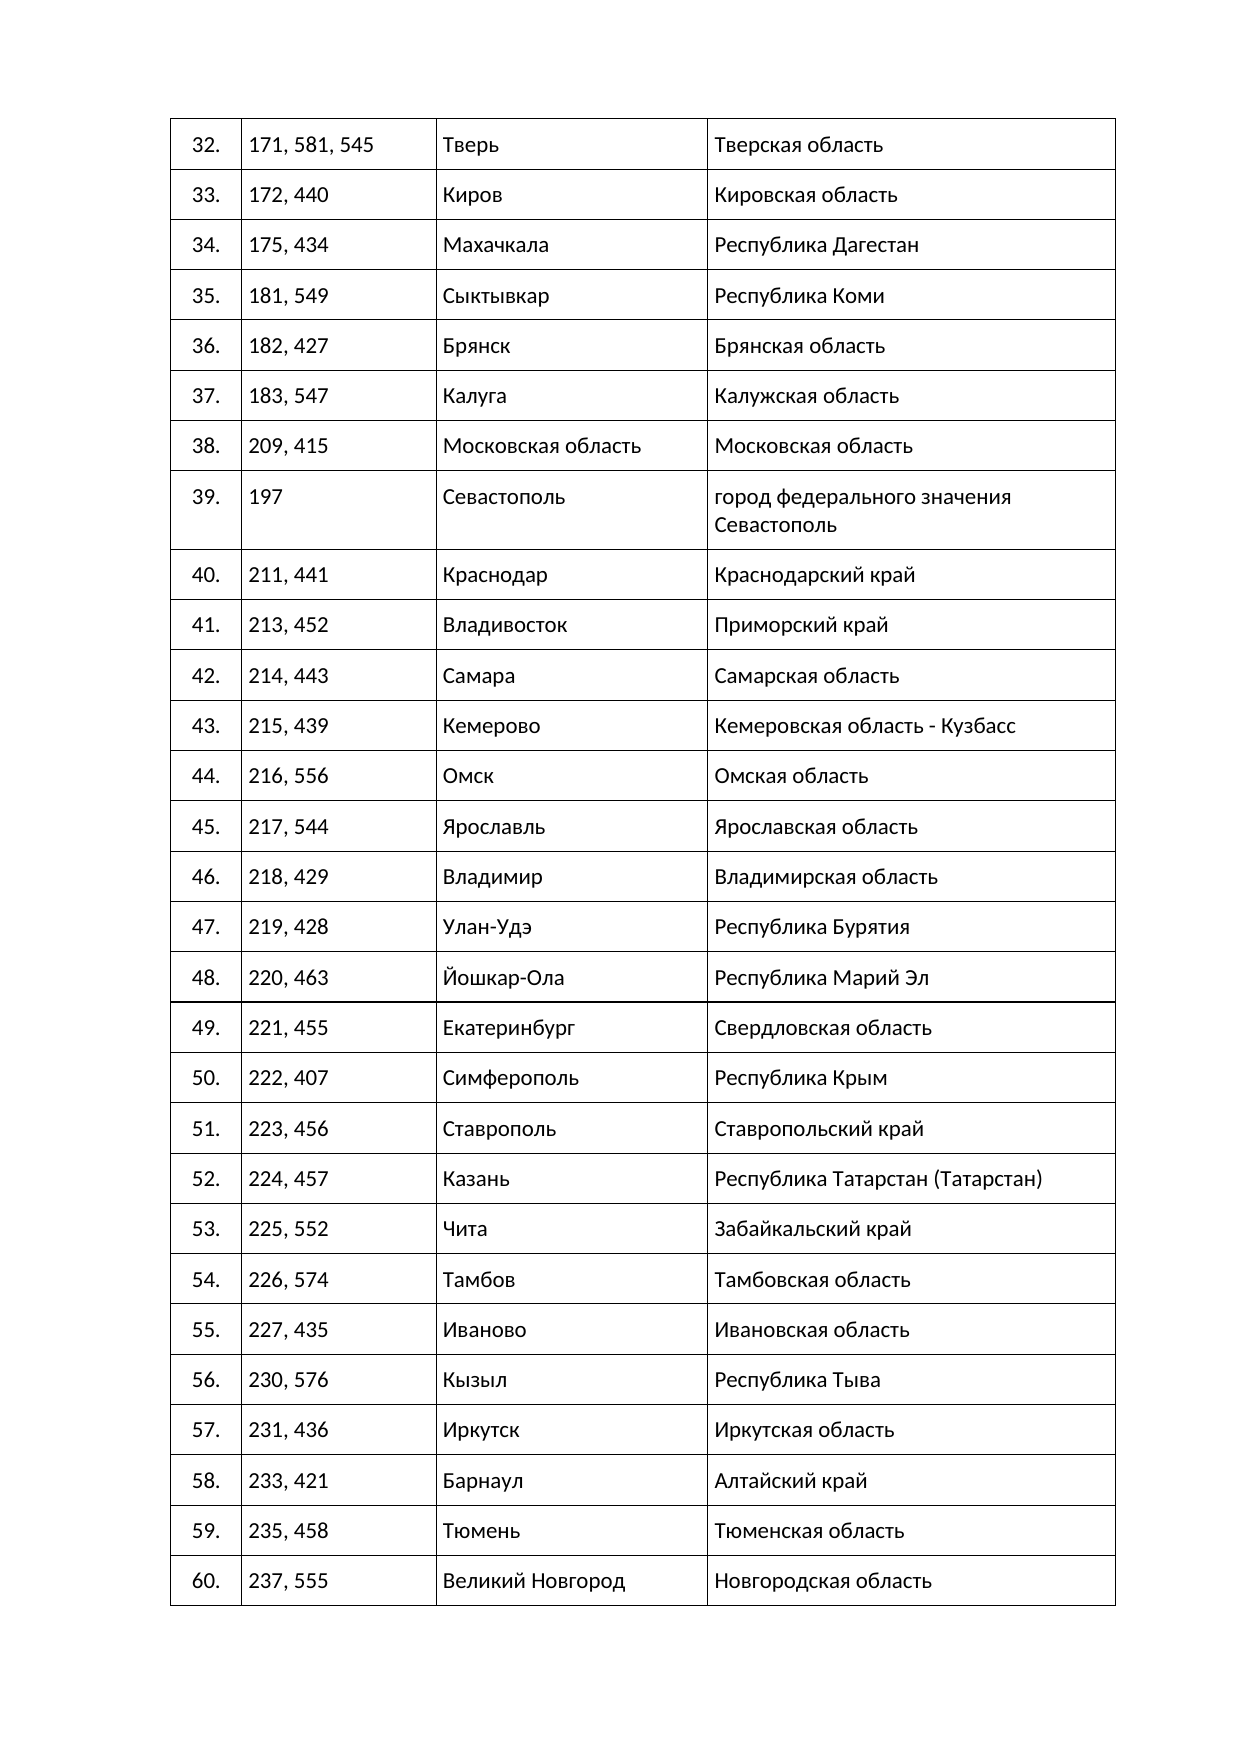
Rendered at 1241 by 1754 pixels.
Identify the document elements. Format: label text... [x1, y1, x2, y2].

table_cell 237, 555 [242, 1556, 436, 1605]
table_cell Кировская область [708, 170, 1115, 219]
table_cell 38. [171, 421, 241, 470]
table_cell 182, 427 [242, 320, 436, 370]
table_cell 57. [171, 1405, 241, 1454]
table_cell 45. [171, 801, 241, 851]
table_cell Иркутская область [708, 1405, 1115, 1454]
table_cell 33. [171, 170, 241, 219]
table_cell 220, 463 [242, 952, 436, 1001]
table_cell 34. [171, 220, 241, 269]
table_cell 171, 581, 545 [242, 119, 436, 168]
table_cell 51. [171, 1103, 241, 1152]
table_cell Новгородская область [708, 1556, 1115, 1605]
table_cell Великий Новгород [437, 1556, 707, 1605]
table_cell Краснодар [437, 550, 707, 599]
table_cell 50. [171, 1053, 241, 1102]
table_cell Владимирская область [708, 852, 1115, 901]
table_cell Симферополь [437, 1053, 707, 1102]
table_cell Приморский край [708, 600, 1115, 649]
table_cell Севастополь [437, 471, 707, 549]
table_cell Республика Татарстан (Татарстан) [708, 1154, 1115, 1203]
table_cell 59. [171, 1506, 241, 1555]
table_cell Махачкала [437, 220, 707, 269]
table_cell Омск [437, 751, 707, 800]
table_cell Владивосток [437, 600, 707, 649]
table_cell Калуга [437, 371, 707, 420]
table_cell Краснодарский край [708, 550, 1115, 599]
table_cell 49. [171, 1003, 241, 1052]
table_cell Иваново [437, 1304, 707, 1354]
table_cell 217, 544 [242, 801, 436, 851]
table_cell 231, 436 [242, 1405, 436, 1454]
table_cell 225, 552 [242, 1204, 436, 1253]
table_cell 53. [171, 1204, 241, 1253]
table_cell 42. [171, 650, 241, 699]
table_cell 35. [171, 270, 241, 319]
table_cell Казань [437, 1154, 707, 1203]
table_cell Тверь [437, 119, 707, 168]
table_cell 48. [171, 952, 241, 1001]
table_cell Республика Крым [708, 1053, 1115, 1102]
table_cell 55. [171, 1304, 241, 1354]
table_cell 235, 458 [242, 1506, 436, 1555]
table_cell Республика Бурятия [708, 902, 1115, 951]
table_cell Самарская область [708, 650, 1115, 699]
table_cell 43. [171, 701, 241, 750]
table_cell Тамбовская область [708, 1254, 1115, 1303]
table_cell 60. [171, 1556, 241, 1605]
table_cell 41. [171, 600, 241, 649]
table_cell 181, 549 [242, 270, 436, 319]
table_cell 44. [171, 751, 241, 800]
table_cell 39. [171, 471, 241, 549]
table_cell 36. [171, 320, 241, 370]
table_cell 47. [171, 902, 241, 951]
table_cell Иркутск [437, 1405, 707, 1454]
table_cell 218, 429 [242, 852, 436, 901]
table_cell Тюмень [437, 1506, 707, 1555]
table_cell город федерального значения Севастополь [708, 471, 1115, 549]
table_cell 214, 443 [242, 650, 436, 699]
table_cell Кемеровская область - Кузбасс [708, 701, 1115, 750]
table_cell 52. [171, 1154, 241, 1203]
table_cell 211, 441 [242, 550, 436, 599]
table_cell 46. [171, 852, 241, 901]
table_cell Московская область [708, 421, 1115, 470]
table_cell Тамбов [437, 1254, 707, 1303]
table_cell 216, 556 [242, 751, 436, 800]
table_cell Ивановская область [708, 1304, 1115, 1354]
table_cell Калужская область [708, 371, 1115, 420]
table_cell Тверская область [708, 119, 1115, 168]
table_cell 227, 435 [242, 1304, 436, 1354]
table_cell Ярославль [437, 801, 707, 851]
table_cell 223, 456 [242, 1103, 436, 1152]
table_cell 32. [171, 119, 241, 168]
table_cell Тюменская область [708, 1506, 1115, 1555]
table_cell Республика Тыва [708, 1355, 1115, 1404]
table_cell Ставропольский край [708, 1103, 1115, 1152]
table_cell Брянск [437, 320, 707, 370]
table_cell 219, 428 [242, 902, 436, 951]
table_cell Ярославская область [708, 801, 1115, 851]
table_cell 222, 407 [242, 1053, 436, 1102]
table_cell Омская область [708, 751, 1115, 800]
table_cell Московская область [437, 421, 707, 470]
table_cell Барнаул [437, 1455, 707, 1504]
table_cell Йошкар-Ола [437, 952, 707, 1001]
table_cell Кемерово [437, 701, 707, 750]
table_cell Свердловская область [708, 1003, 1115, 1052]
table_cell 224, 457 [242, 1154, 436, 1203]
table_cell 221, 455 [242, 1003, 436, 1052]
table_cell 183, 547 [242, 371, 436, 420]
table_cell 56. [171, 1355, 241, 1404]
table_cell 209, 415 [242, 421, 436, 470]
table_cell Брянская область [708, 320, 1115, 370]
table_cell 172, 440 [242, 170, 436, 219]
table_cell 54. [171, 1254, 241, 1303]
table_cell Алтайский край [708, 1455, 1115, 1504]
table_cell Владимир [437, 852, 707, 901]
table_cell 233, 421 [242, 1455, 436, 1504]
table_cell Киров [437, 170, 707, 219]
table_cell Сыктывкар [437, 270, 707, 319]
table_cell Республика Марий Эл [708, 952, 1115, 1001]
table_cell 37. [171, 371, 241, 420]
table_cell 175, 434 [242, 220, 436, 269]
table_cell Ставрополь [437, 1103, 707, 1152]
table_cell 58. [171, 1455, 241, 1504]
table_cell Екатеринбург [437, 1003, 707, 1052]
table_cell 226, 574 [242, 1254, 436, 1303]
table_cell 197 [242, 471, 436, 549]
table_cell Улан-Удэ [437, 902, 707, 951]
table_cell Кызыл [437, 1355, 707, 1404]
table_cell Самара [437, 650, 707, 699]
table_cell 213, 452 [242, 600, 436, 649]
table_cell 40. [171, 550, 241, 599]
table_cell Республика Коми [708, 270, 1115, 319]
table_cell Чита [437, 1204, 707, 1253]
table_cell Забайкальский край [708, 1204, 1115, 1253]
table_cell Республика Дагестан [708, 220, 1115, 269]
table_cell 215, 439 [242, 701, 436, 750]
table_cell 230, 576 [242, 1355, 436, 1404]
